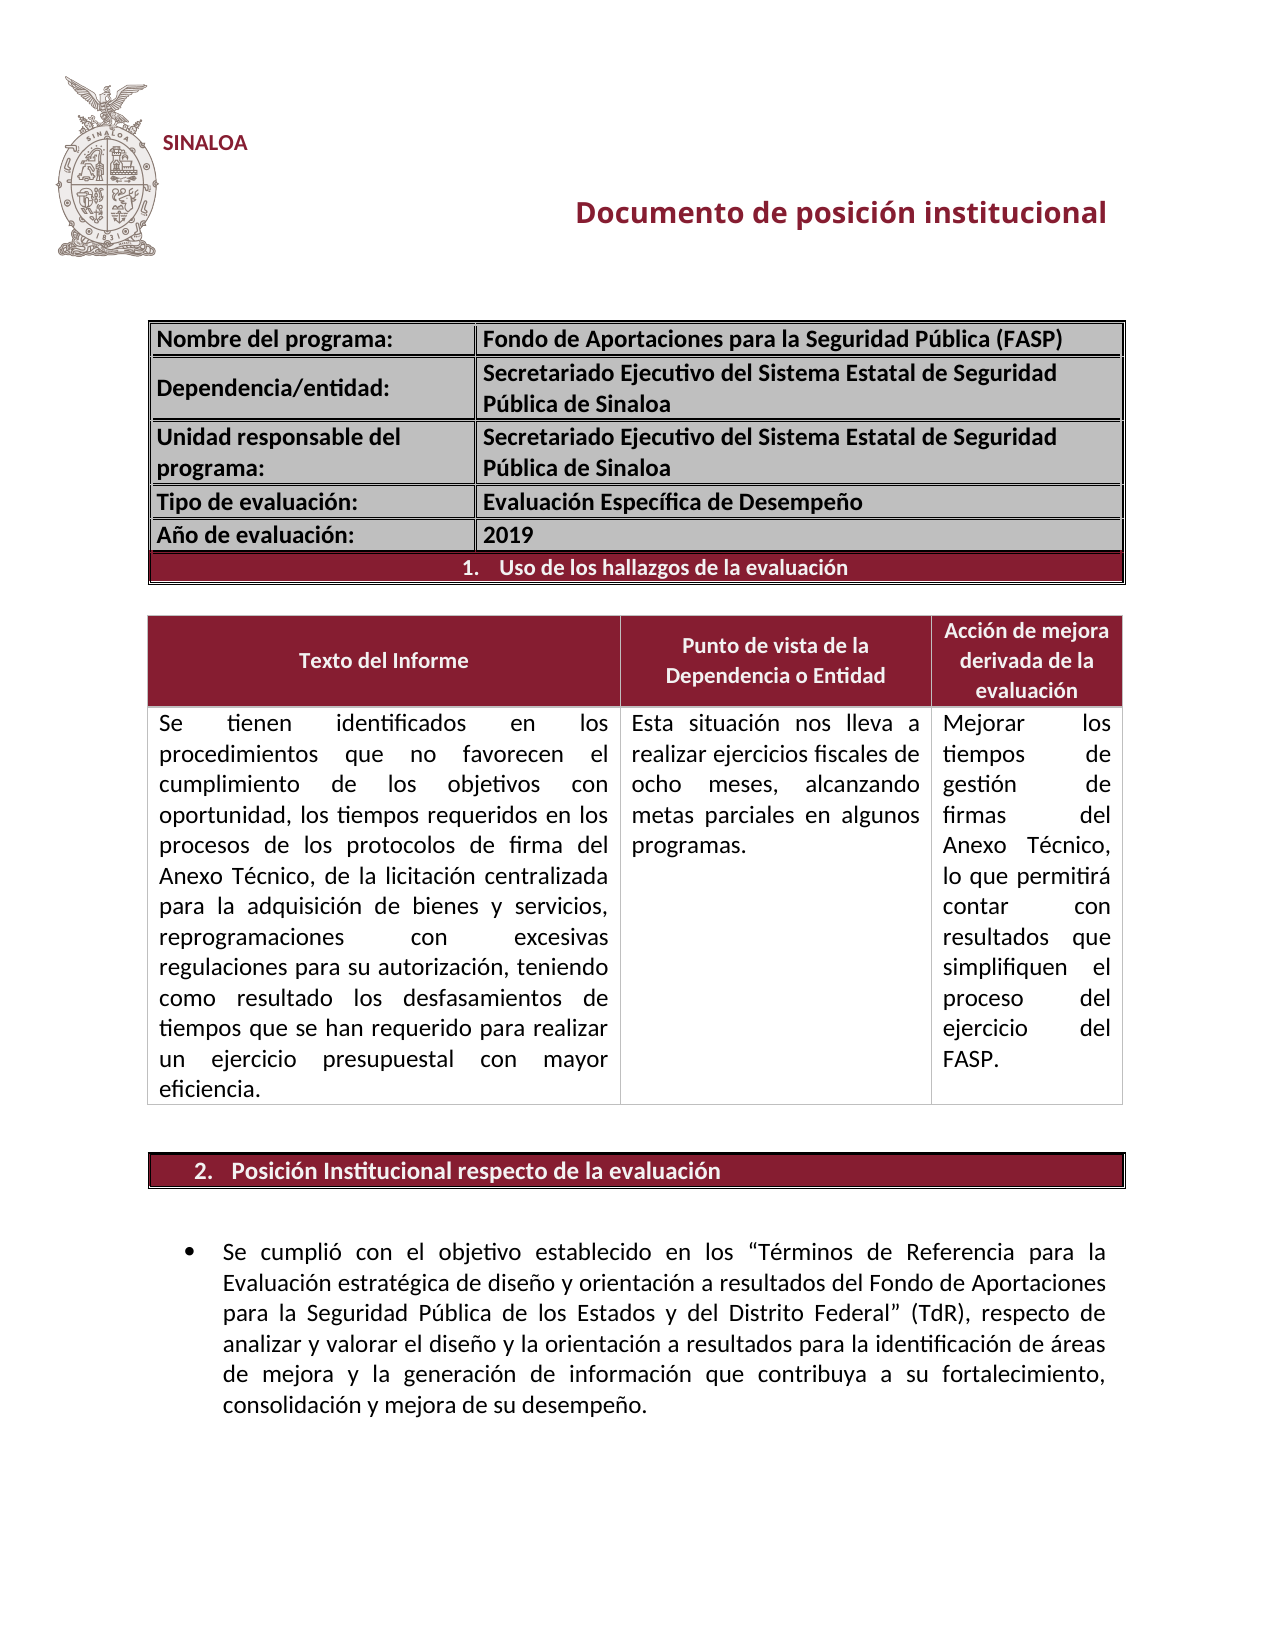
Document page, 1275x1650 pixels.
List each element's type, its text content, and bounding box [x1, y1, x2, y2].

picture [36, 52, 179, 284]
table_header Punto de vista de la Dependencia o Entidad [621, 616, 931, 706]
table_cell 2019 [477, 516, 1123, 550]
table_cell Mejorar los tiempos de gestión de firmas del Anexo Técnico, lo que permitirá contar con resultados que simplifiquen el proceso del ejercicio del FASP. [932, 708, 1122, 1104]
table_header Posición Institucional respecto de la evaluación [151, 1155, 1122, 1186]
table_cell Uso de los hallazgos de la evaluación [151, 550, 1123, 581]
table_header Nombre del programa: [151, 324, 476, 354]
list Se cumplió con el objetivo establecido en los “Términos de Referencia para la Evaluación estratégica de diseño y orientación a resultados del Fondo de Aportaciones para la Seguridad Pública de los Estados y del Distrito Federal” (TdR), respecto de analizar y valorar el diseño y la orientación a resultados para la identificación de áreas de mejora y la generación de información que contribuya a su fortalecimiento, consolidación y mejora de su desempeño. [185, 1236, 1107, 1419]
table_cell Se tienen identificados en los procedimientos que no favorecen el cumplimiento de los objetivos con oportunidad, los tiempos requeridos en los procesos de los protocolos de firma del Anexo Técnico, de la licitación centralizada para la adquisición de bienes y servicios, reprogramaciones con excesivas regulaciones para su autorización, teniendo como resultado los desfasamientos de tiempos que se han requerido para realizar un ejercicio presupuestal con mayor eficiencia. [148, 708, 620, 1104]
table_cell Secretariado Ejecutivo del Sistema Estatal de Seguridad Pública de Sinaloa [477, 418, 1123, 483]
table_cell Año de evaluación: [151, 516, 474, 550]
table_header Texto del Informe [148, 616, 620, 706]
table_cell Tipo de evaluación: [149, 483, 476, 516]
table_header Acción de mejora derivada de la evaluación [932, 616, 1122, 706]
table_cell Esta situación nos lleva a realizar ejercicios fiscales de ocho meses, alcanzando metas parciales en algunos programas. [621, 708, 931, 1104]
table_cell Dependencia/entidad: [151, 354, 474, 418]
table_cell Secretariado Ejecutivo del Sistema Estatal de Seguridad Pública de Sinaloa [477, 354, 1123, 418]
table_header Fondo de Aportaciones para la Seguridad Pública (FASP) [476, 324, 1122, 354]
table_cell Unidad responsable del programa: [151, 418, 474, 483]
table_cell Evaluación Específica de Desempeño [476, 483, 1124, 516]
